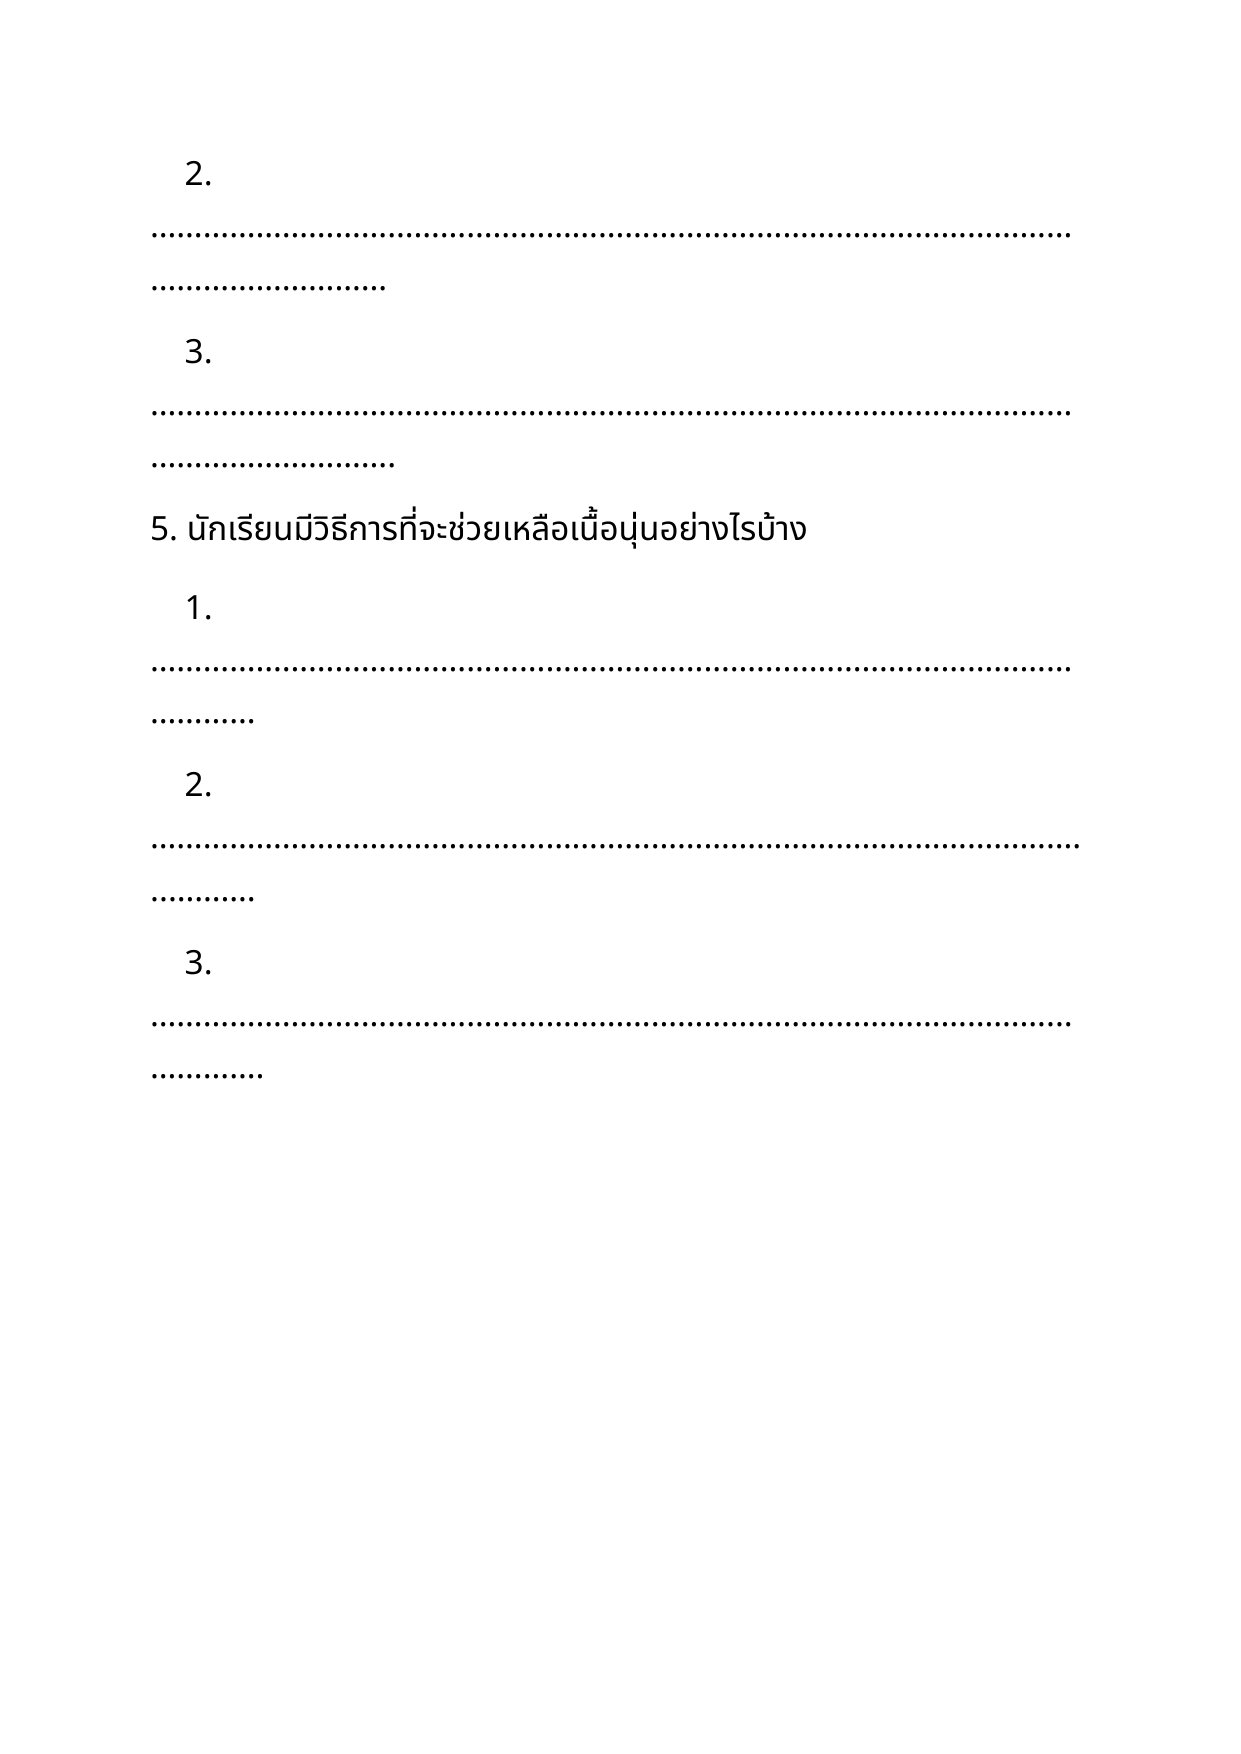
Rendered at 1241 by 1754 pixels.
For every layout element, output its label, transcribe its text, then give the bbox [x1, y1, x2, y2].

text 3. …………………………………………………………………………………………...…………. [150, 938, 1090, 1088]
text 2. ……………………………………………………………………………………………...………. [150, 761, 1090, 911]
text 2. …………………………………………………………………………………………………………………… [150, 150, 1090, 300]
text 3. ……………………………………………………………………………………………………………………. [150, 327, 1090, 477]
text 1. ……………………………………………………………………………………………………… [150, 584, 1090, 733]
text 5. นักเรียนมีวิธีการที่จะช่วยเหลือเนื้อนุ่นอย่างไรบ้าง [150, 505, 1090, 555]
